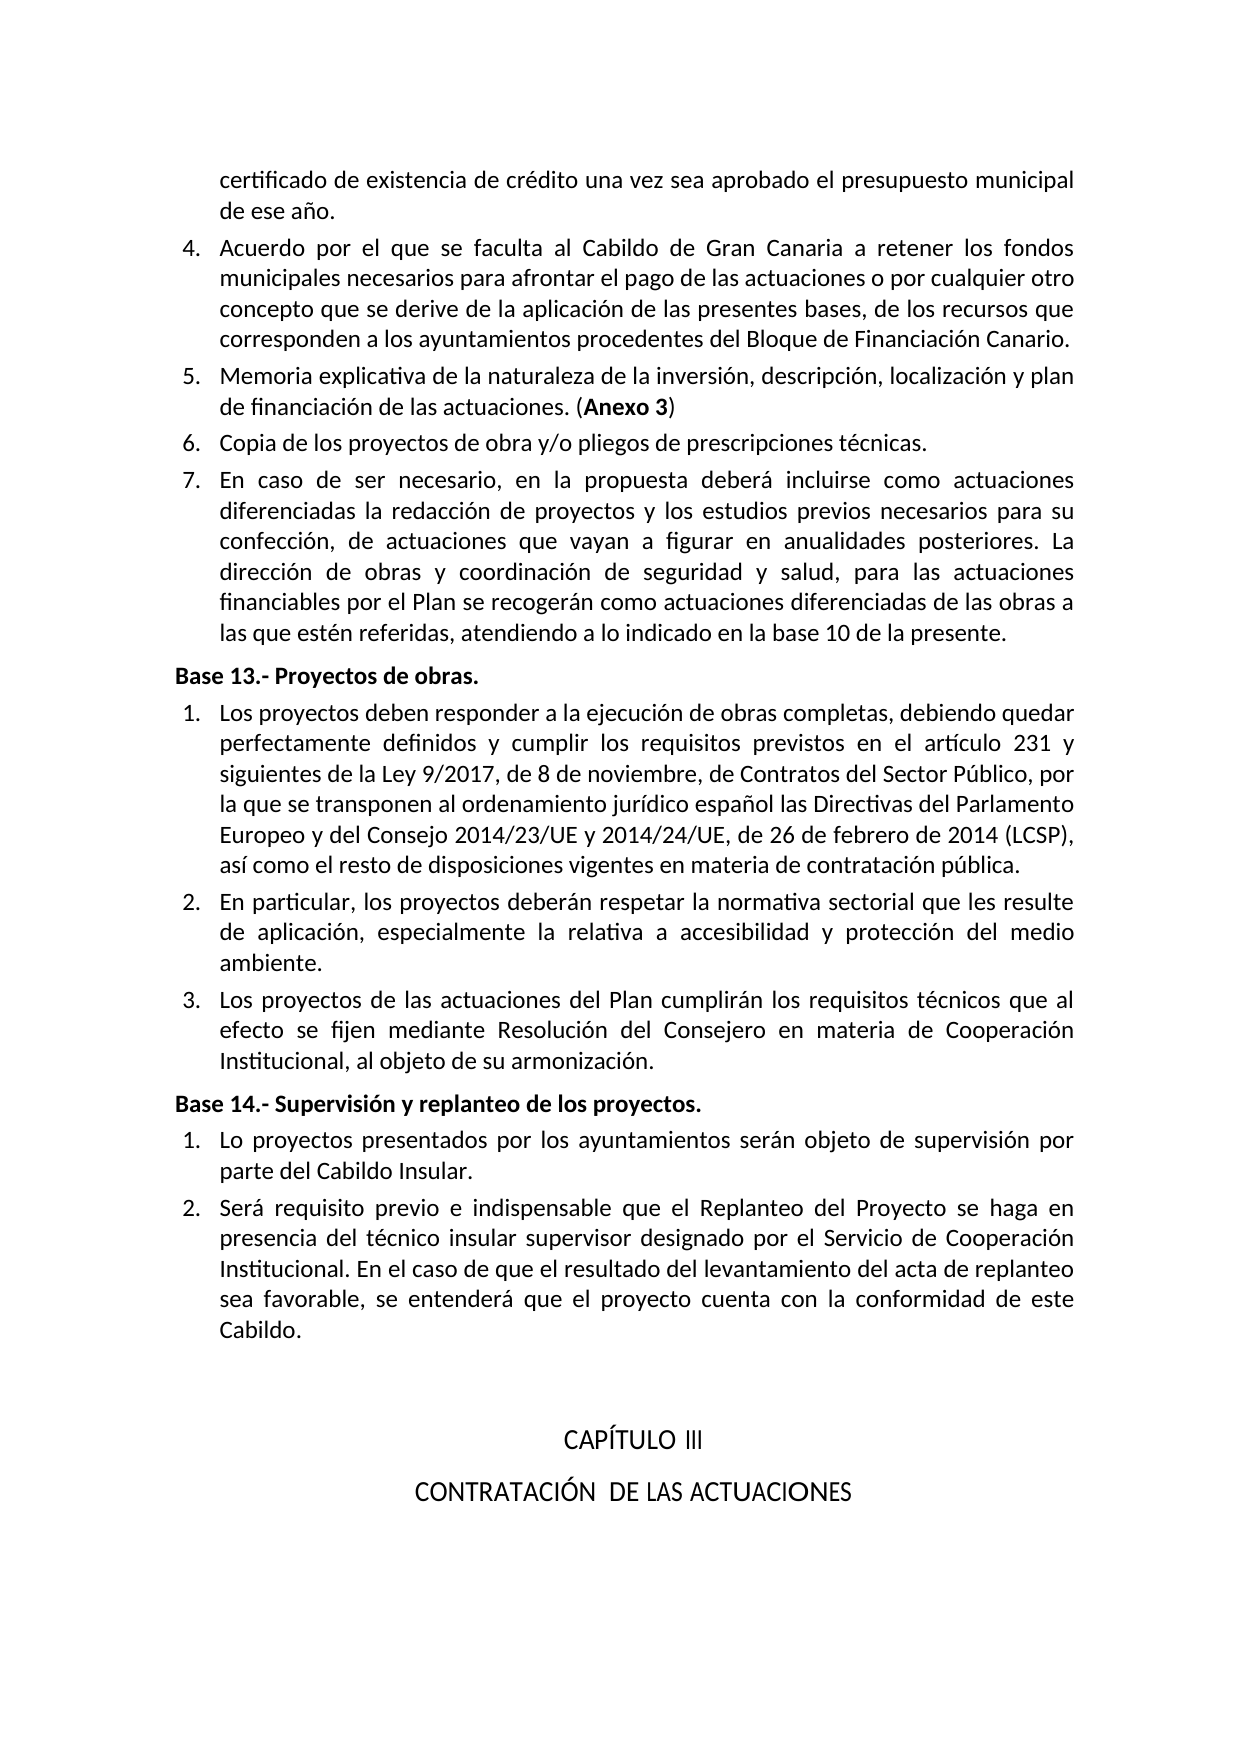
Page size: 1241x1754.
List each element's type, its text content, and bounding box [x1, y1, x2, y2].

list Los proyectos deben responder a la ejecución de obras completas, debiendo quedar perfectamente definidos y cumplir los requisitos previstos en el artículo 231 y siguientes de la Ley 9/2017, de 8 de noviembre, de Contratos del Sector Público, por la que se transponen al ordenamiento jurídico español las Directivas del Parlamento Europeo y del Consejo 2014/23/UE y 2014/24/UE, de 26 de febrero de 2014 (LCSP), así como el resto de disposiciones vigentes en materia de contratación pública. [182, 697, 1076, 880]
text Base 14.- Supervisión y replanteo de los proyectos. [175, 1088, 1076, 1118]
list En caso de ser necesario, en la propuesta deberá incluirse como actuaciones diferenciadas la redacción de proyectos y los estudios previos necesarios para su confección, de actuaciones que vayan a figurar en anualidades posteriores. La dirección de obras y coordinación de seguridad y salud, para las actuaciones financiables por el Plan se recogerán como actuaciones diferenciadas de las obras a las que estén referidas, atendiendo a lo indicado en la base 10 de la presente. [182, 464, 1076, 647]
text CONTRATACIÓN DE LAS ACTUACIONES [384, 1473, 882, 1508]
list Copia de los proyectos de obra y/o pliegos de prescripciones técnicas. [182, 427, 1076, 458]
list Los proyectos de las actuaciones del Plan cumplirán los requisitos técnicos que al efecto se fijen mediante Resolución del Consejero en materia de Cooperación Institucional, al objeto de su armonización. [182, 984, 1076, 1075]
list Será requisito previo e indispensable que el Replanteo del Proyecto se haga en presencia del técnico insular supervisor designado por el Servicio de Cooperación Institucional. En el caso de que el resultado del levantamiento del acta de replanteo sea favorable, se entenderá que el proyecto cuenta con la conformidad de este Cabildo. [182, 1192, 1076, 1344]
list Memoria explicativa de la naturaleza de la inversión, descripción, localización y plan de financiación de las actuaciones. (Anexo 3) [182, 360, 1076, 421]
list En particular, los proyectos deberán respetar la normativa sectorial que les resulte de aplicación, especialmente la relativa a accesibilidad y protección del medio ambiente. [182, 886, 1076, 978]
list Acuerdo por el que se faculta al Cabildo de Gran Canaria a retener los fondos municipales necesarios para afrontar el pago de las actuaciones o por cualquier otro concepto que se derive de la aplicación de las presentes bases, de los recursos que corresponden a los ayuntamientos procedentes del Bloque de Financiación Canario. [182, 232, 1076, 354]
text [219, 164, 1076, 226]
text CAPÍTULO III [384, 1421, 882, 1457]
text Base 13.- Proyectos de obras. [175, 660, 1076, 690]
list Lo proyectos presentados por los ayuntamientos serán objeto de supervisión por parte del Cabildo Insular. [182, 1125, 1076, 1186]
